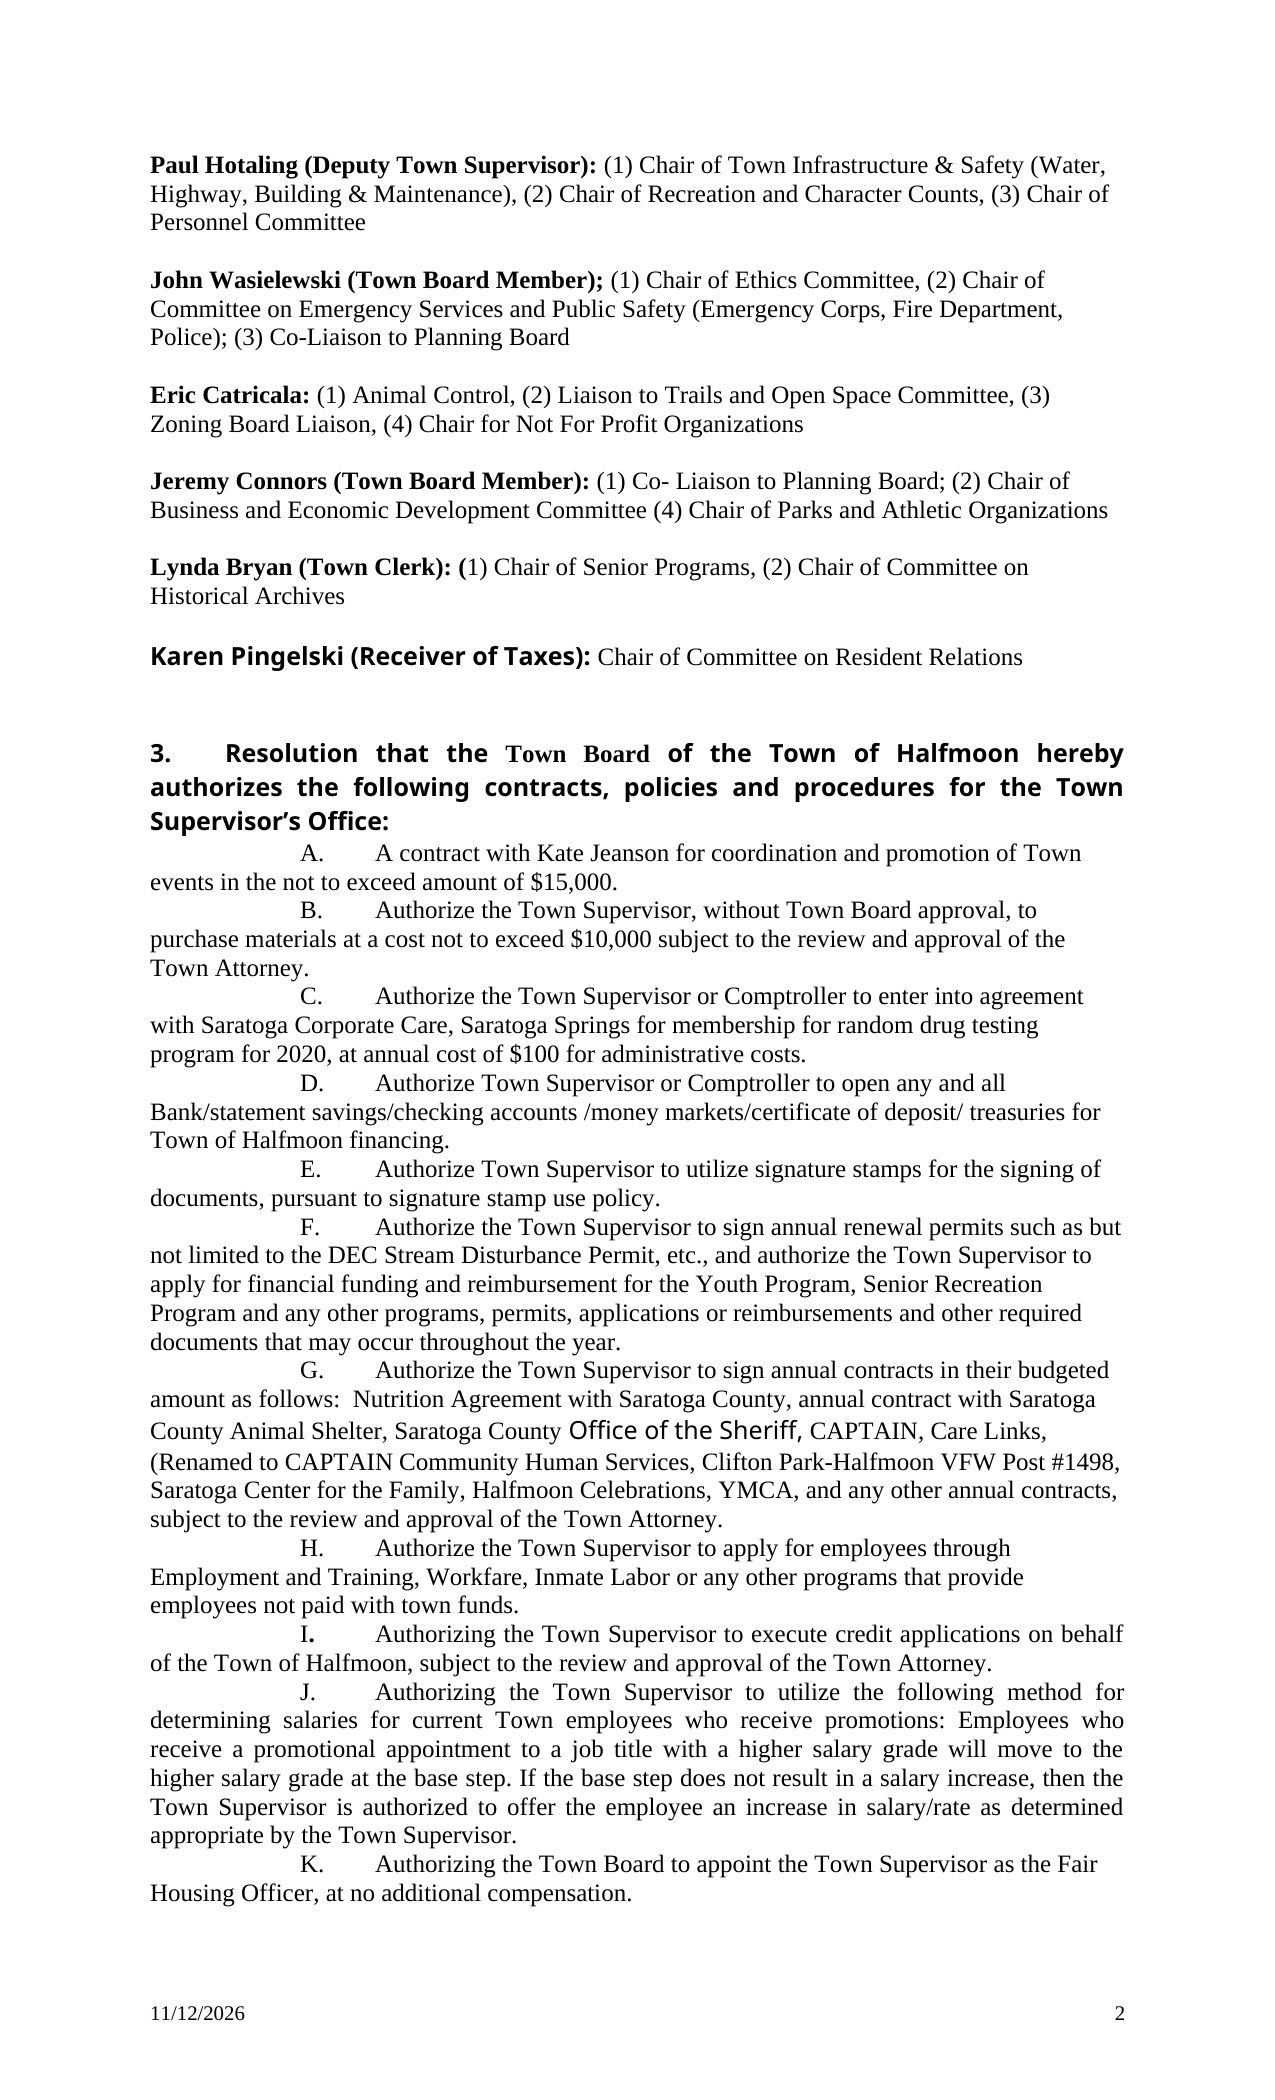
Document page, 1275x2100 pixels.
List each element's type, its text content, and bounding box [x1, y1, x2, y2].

text 3. Resolution that the Town Board of the Town of Halfmoon hereby authorizes the following contracts, policies and procedures for the Town Supervisor’s Office: [150, 736, 1125, 838]
text Eric Catricala: (1) Animal Control, (2) Liaison to Trails and Open Space Committee, (3) Zoning Board Liaison, (4) Chair for Not For Profit Organizations [150, 380, 1125, 437]
text Paul Hotaling (Deputy Town Supervisor): (1) Chair of Town Infrastructure & Safety (Water, Highway, Building & Maintenance), (2) Chair of Recreation and Character Counts, (3) Chair of Personnel Committee [150, 150, 1125, 236]
text E. Authorize Town Supervisor to utilize signature stamps for the signing of documents, pursuant to signature stamp use policy. [150, 1154, 1125, 1212]
text A. A contract with Kate Jeanson for coordination and promotion of Town events in the not to exceed amount of $15,000. [150, 838, 1125, 895]
text F. Authorize the Town Supervisor to sign annual renewal permits such as but not limited to the DEC Stream Disturbance Permit, etc., and authorize the Town Supervisor to apply for financial funding and reimbursement for the Youth Program, Senior Recreation Program and any other programs, permits, applications or reimbursements and other required documents that may occur throughout the year. [150, 1212, 1125, 1355]
text G. Authorize the Town Supervisor to sign annual contracts in their budgeted amount as follows: Nutrition Agreement with Saratoga County, annual contract with Saratoga County Animal Shelter, Saratoga County Office of the Sheriff, CAPTAIN, Care Links,(Renamed to CAPTAIN Community Human Services, Clifton Park-Halfmoon VFW Post #1498, Saratoga Center for the Family, Halfmoon Celebrations, YMCA, and any other annual contracts, subject to the review and approval of the Town Attorney. [150, 1355, 1125, 1533]
text H. Authorize the Town Supervisor to apply for employees through Employment and Training, Workfare, Inmate Labor or any other programs that provide employees not paid with town funds. [150, 1533, 1125, 1619]
text K. Authorizing the Town Board to appoint the Town Supervisor as the Fair Housing Officer, at no additional compensation. [150, 1849, 1125, 1907]
text John Wasielewski (Town Board Member); (1) Chair of Ethics Committee, (2) Chair of Committee on Emergency Services and Public Safety (Emergency Corps, Fire Department, Police); (3) Co-Liaison to Planning Board [150, 265, 1125, 351]
text B. Authorize the Town Supervisor, without Town Board approval, to purchase materials at a cost not to exceed $10,000 subject to the review and approval of the Town Attorney. [150, 895, 1125, 982]
text C. Authorize the Town Supervisor or Comptroller to enter into agreement with Saratoga Corporate Care, Saratoga Springs for membership for random drug testing program for 2020, at annual cost of $100 for administrative costs. [150, 982, 1125, 1068]
text J. Authorizing the Town Supervisor to utilize the following method for determining salaries for current Town employees who receive promotions: Employees who receive a promotional appointment to a job title with a higher salary grade will move to the higher salary grade at the base step. If the base step does not result in a salary increase, then the Town Supervisor is authorized to offer the employee an increase in salary/rate as determined appropriate by the Town Supervisor. [150, 1677, 1125, 1849]
text I. Authorizing the Town Supervisor to execute credit applications on behalf of the Town of Halfmoon, subject to the review and approval of the Town Attorney. [150, 1619, 1125, 1677]
text Jeremy Connors (Town Board Member): (1) Co- Liaison to Planning Board; (2) Chair of Business and Economic Development Committee (4) Chair of Parks and Athletic Organizations [150, 466, 1125, 524]
text D. Authorize Town Supervisor or Comptroller to open any and all Bank/statement savings/checking accounts /money markets/certificate of deposit/ treasuries for Town of Halfmoon financing. [150, 1068, 1125, 1154]
text Karen Pingelski (Receiver of Taxes): Chair of Committee on Resident Relations [150, 639, 1125, 673]
text Lynda Bryan (Town Clerk): (1) Chair of Senior Programs, (2) Chair of Committee on Historical Archives [150, 552, 1125, 610]
